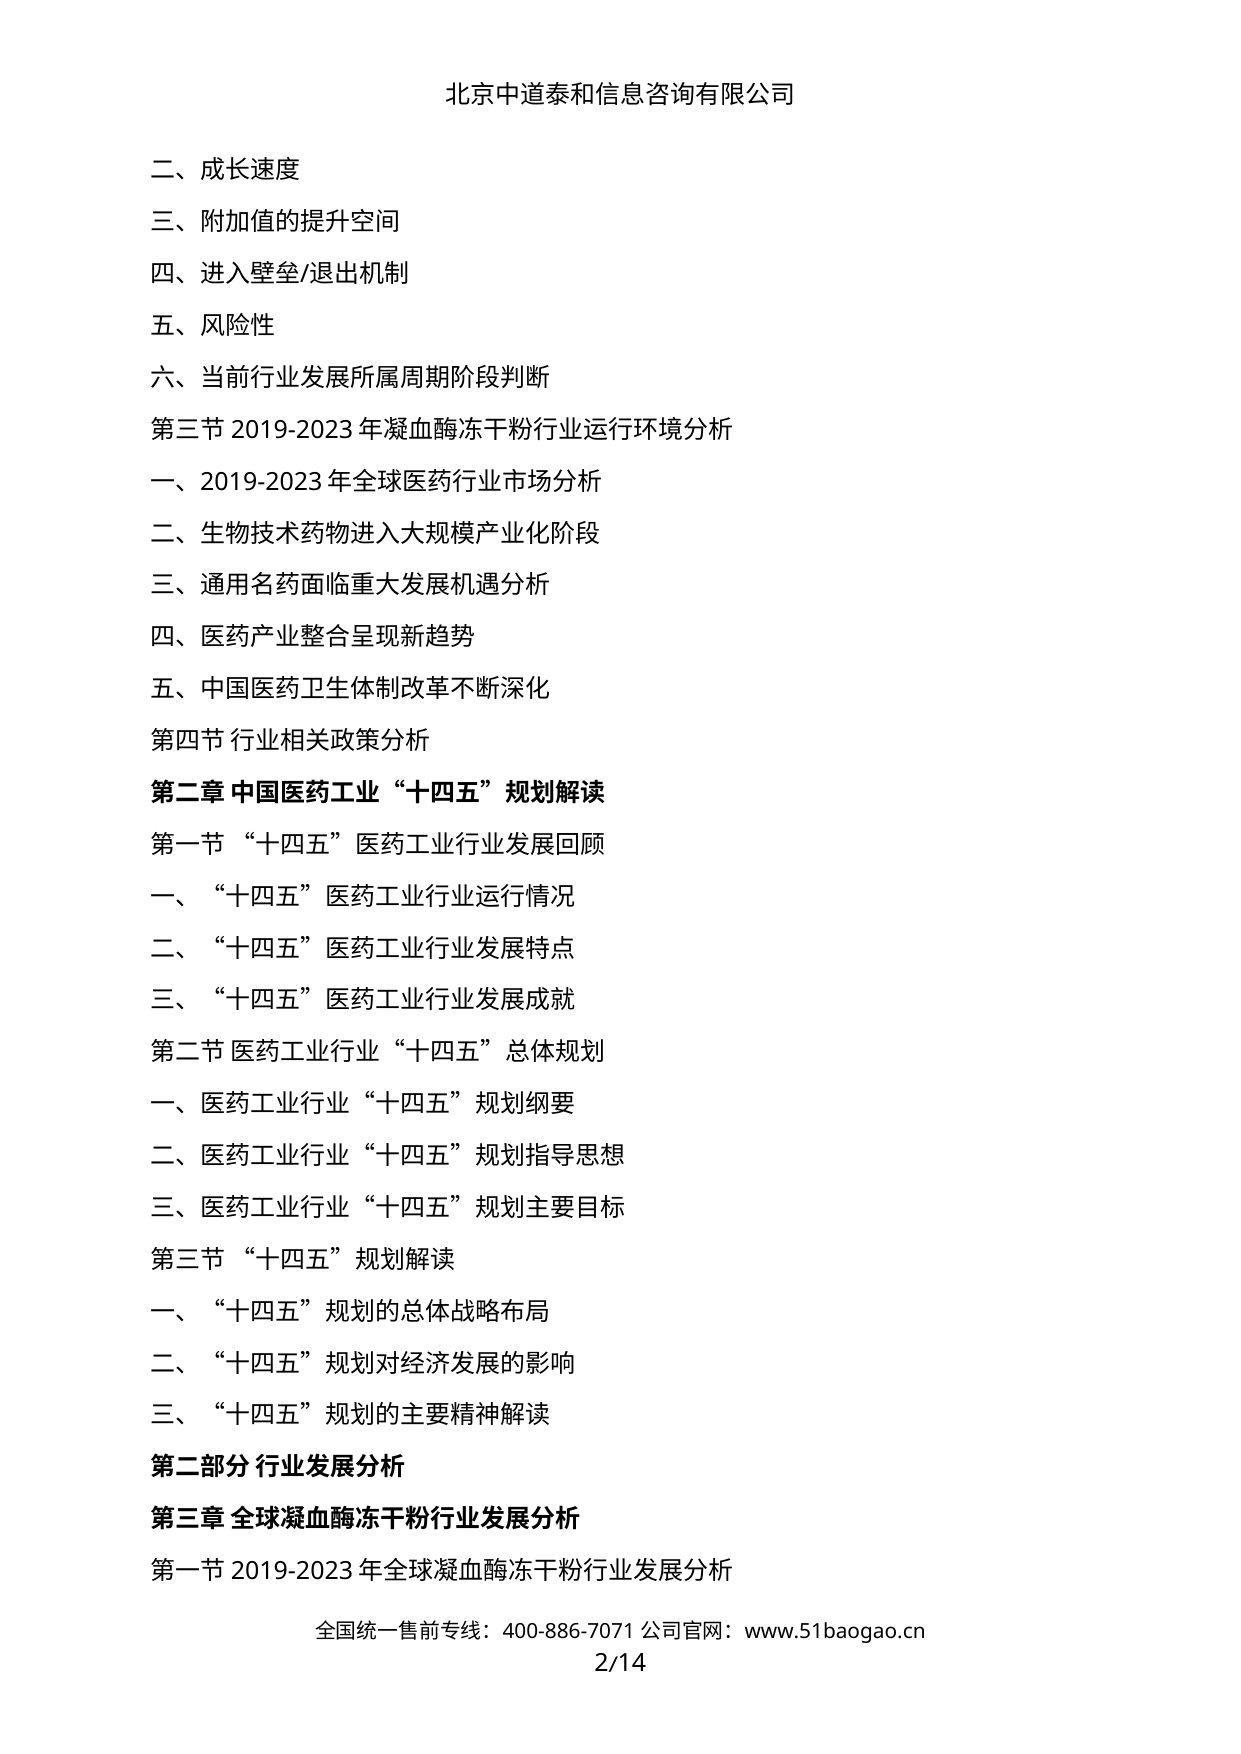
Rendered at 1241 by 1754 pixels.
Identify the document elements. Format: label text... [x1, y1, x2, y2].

text 二、医药工业行业“十四五”规划指导思想 [150, 1136, 1090, 1172]
text 五、中国医药卫生体制改革不断深化 [150, 669, 1090, 705]
text 第三章 全球凝血酶冻干粉行业发展分析 [150, 1499, 1090, 1535]
text 二、生物技术药物进入大规模产业化阶段 [150, 513, 1090, 549]
text 一、“十四五”规划的总体战略布局 [150, 1291, 1090, 1327]
text 四、进入壁垒/退出机制 [150, 254, 1090, 290]
text 四、医药产业整合呈现新趋势 [150, 617, 1090, 653]
text 第二部分 行业发展分析 [150, 1447, 1090, 1483]
text 第一节 2019-2023年全球凝血酶冻干粉行业发展分析 [150, 1551, 1090, 1587]
text 一、2019-2023年全球医药行业市场分析 [150, 461, 1090, 497]
text 三、通用名药面临重大发展机遇分析 [150, 565, 1090, 601]
text 二、成长速度 [150, 150, 1090, 186]
text 六、当前行业发展所属周期阶段判断 [150, 357, 1090, 394]
text 第二章 中国医药工业“十四五”规划解读 [150, 772, 1090, 809]
text 二、“十四五”规划对经济发展的影响 [150, 1343, 1090, 1379]
text 三、医药工业行业“十四五”规划主要目标 [150, 1187, 1090, 1224]
text 二、“十四五”医药工业行业发展特点 [150, 928, 1090, 964]
text 第二节 医药工业行业“十四五”总体规划 [150, 1032, 1090, 1068]
text 五、风险性 [150, 306, 1090, 342]
text 一、“十四五”医药工业行业运行情况 [150, 876, 1090, 912]
text 三、附加值的提升空间 [150, 202, 1090, 238]
text 第四节 行业相关政策分析 [150, 721, 1090, 757]
text 三、“十四五”医药工业行业发展成就 [150, 980, 1090, 1016]
text 一、医药工业行业“十四五”规划纲要 [150, 1084, 1090, 1120]
text 第一节 “十四五”医药工业行业发展回顾 [150, 824, 1090, 861]
text 第三节 “十四五”规划解读 [150, 1239, 1090, 1276]
text 第三节 2019-2023年凝血酶冻干粉行业运行环境分析 [150, 409, 1090, 446]
text 三、“十四五”规划的主要精神解读 [150, 1395, 1090, 1431]
